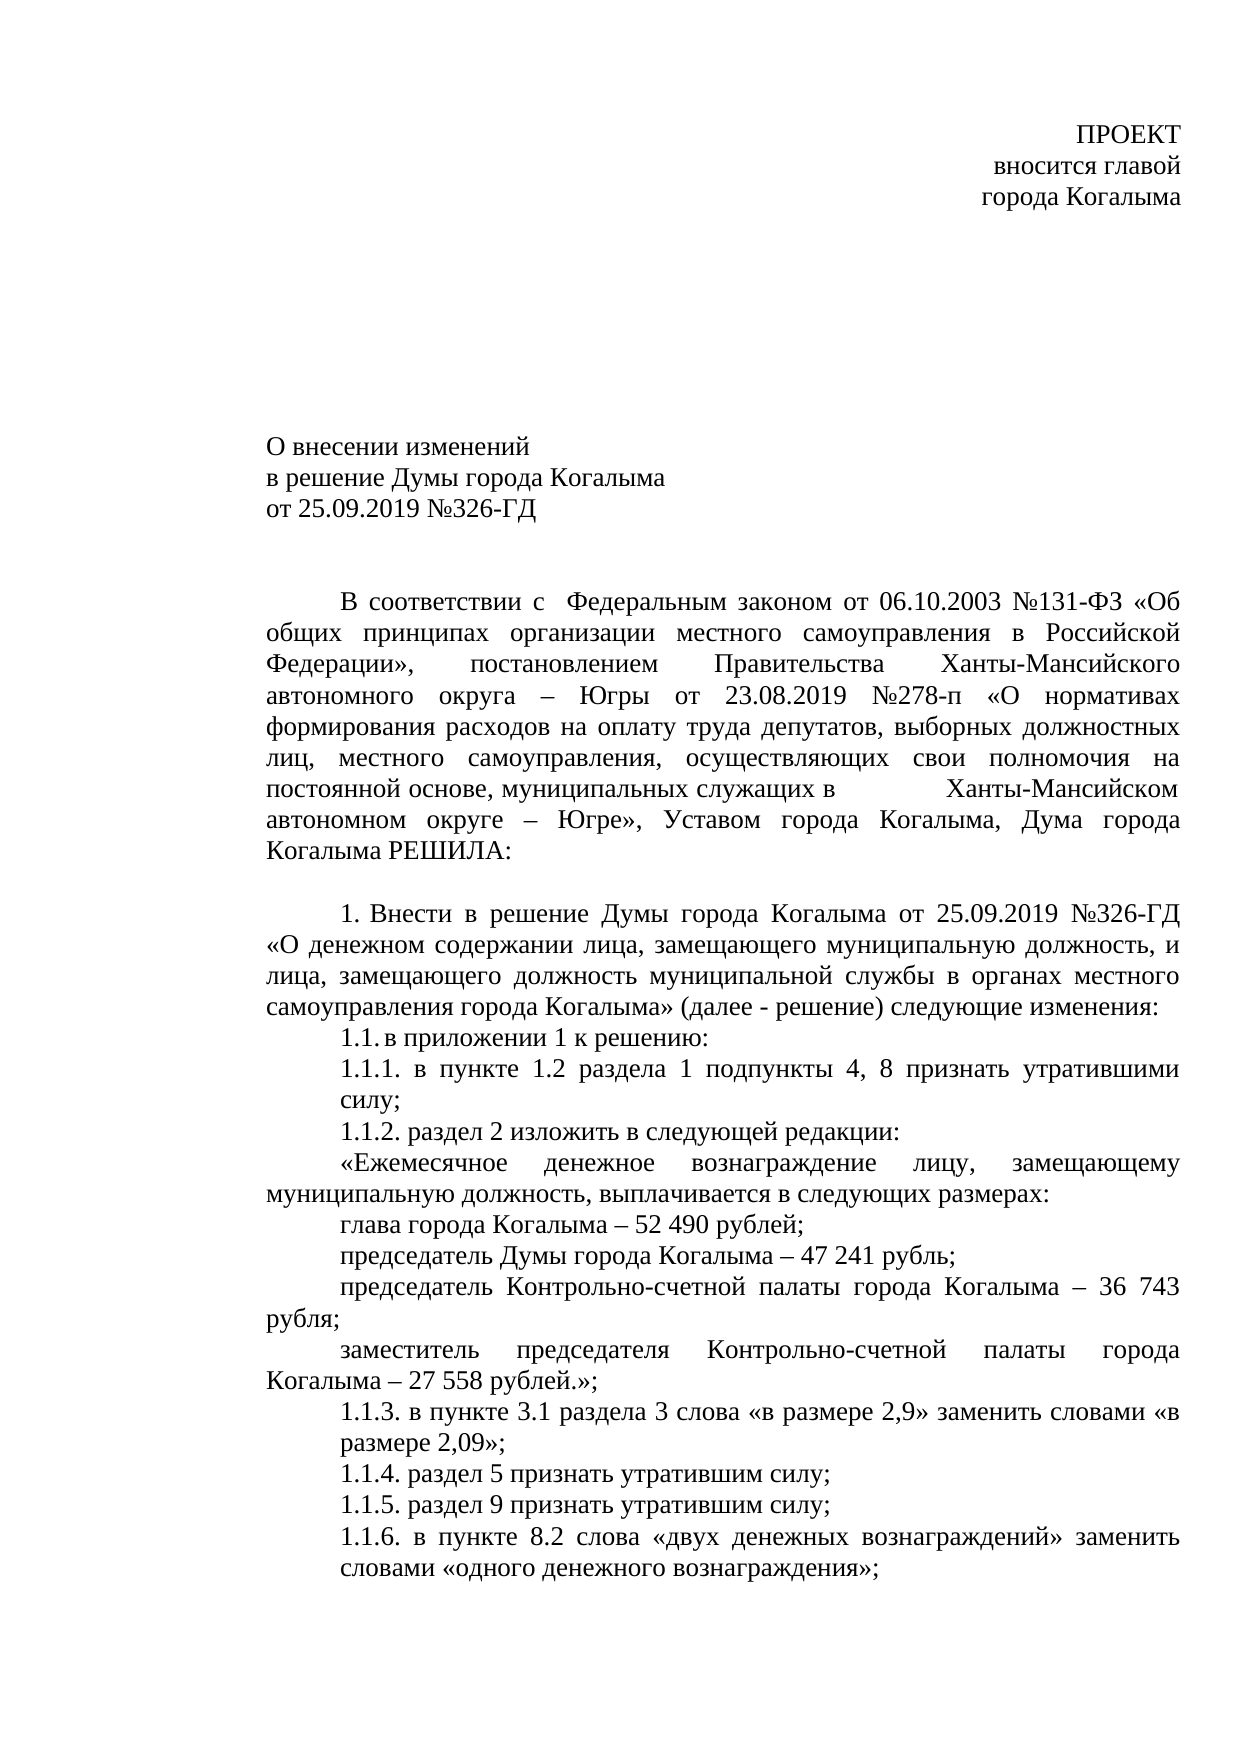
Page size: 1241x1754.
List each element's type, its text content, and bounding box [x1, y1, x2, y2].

list Внести в решение Думы города Когалыма от 25.09.2019 №326-ГД «О денежном содержании лица, замещающего муниципальную должность, и лица, замещающего должность муниципальной службы в органах местного самоуправления города Когалыма» (далее - решение) следующие изменения: [266, 897, 1181, 1021]
text О внесении изменений [266, 429, 1181, 461]
text 1.1.5. раздел 9 признать утратившим силу; [340, 1488, 1181, 1520]
text в решение Думы города Когалыма [266, 461, 1181, 492]
text вносится главой [266, 149, 1181, 180]
text заместитель председателя Контрольно-счетной палаты города Когалыма – 27 558 рублей.»; [266, 1333, 1181, 1395]
text В соответствии с Федеральным законом от 06.10.2003 №131-ФЗ «Об общих принципах организации местного самоуправления в Российской Федерации», постановлением Правительства Ханты-Мансийского автономного округа – Югры от 23.08.2019 №278-п «О нормативах формирования расходов на оплату труда депутатов, выборных должностных лиц, местного самоуправления, осуществляющих свои полномочия на постоянной основе, муниципальных служащих в Ханты-Мансийском автономном округе – Югре», Уставом города Когалыма, Дума города Когалыма РЕШИЛА: [266, 585, 1181, 866]
list 1.1.1. в пункте 1.2 раздела 1 подпункты 4, 8 признать утратившими силу; [340, 1052, 1181, 1115]
text города Когалыма [266, 180, 1181, 212]
text «Ежемесячное денежное вознаграждение лицу, замещающему муниципальную должность, выплачивается в следующих размерах: [266, 1146, 1181, 1208]
list 1.1.2. раздел 2 изложить в следующей редакции: [340, 1115, 1181, 1146]
text 1.1.4. раздел 5 признать утратившим силу; [340, 1457, 1181, 1488]
text председатель Контрольно-счетной палаты города Когалыма – 36 743 рубля; [266, 1271, 1181, 1333]
list в приложении 1 к решению: [266, 1021, 1181, 1052]
text глава города Когалыма – 52 490 рублей; [266, 1208, 1181, 1239]
text ПРОЕКТ [266, 118, 1181, 149]
text от 25.09.2019 №326-ГД [266, 492, 1181, 523]
text 1.1.6. в пункте 8.2 слова «двух денежных вознаграждений» заменить словами «одного денежного вознаграждения»; [340, 1520, 1181, 1582]
list 1.1.3. в пункте 3.1 раздела 3 слова «в размере 2,9» заменить словами «в размере 2,09»; [340, 1395, 1181, 1457]
text председатель Думы города Когалыма – 47 241 рубль; [266, 1239, 1181, 1271]
